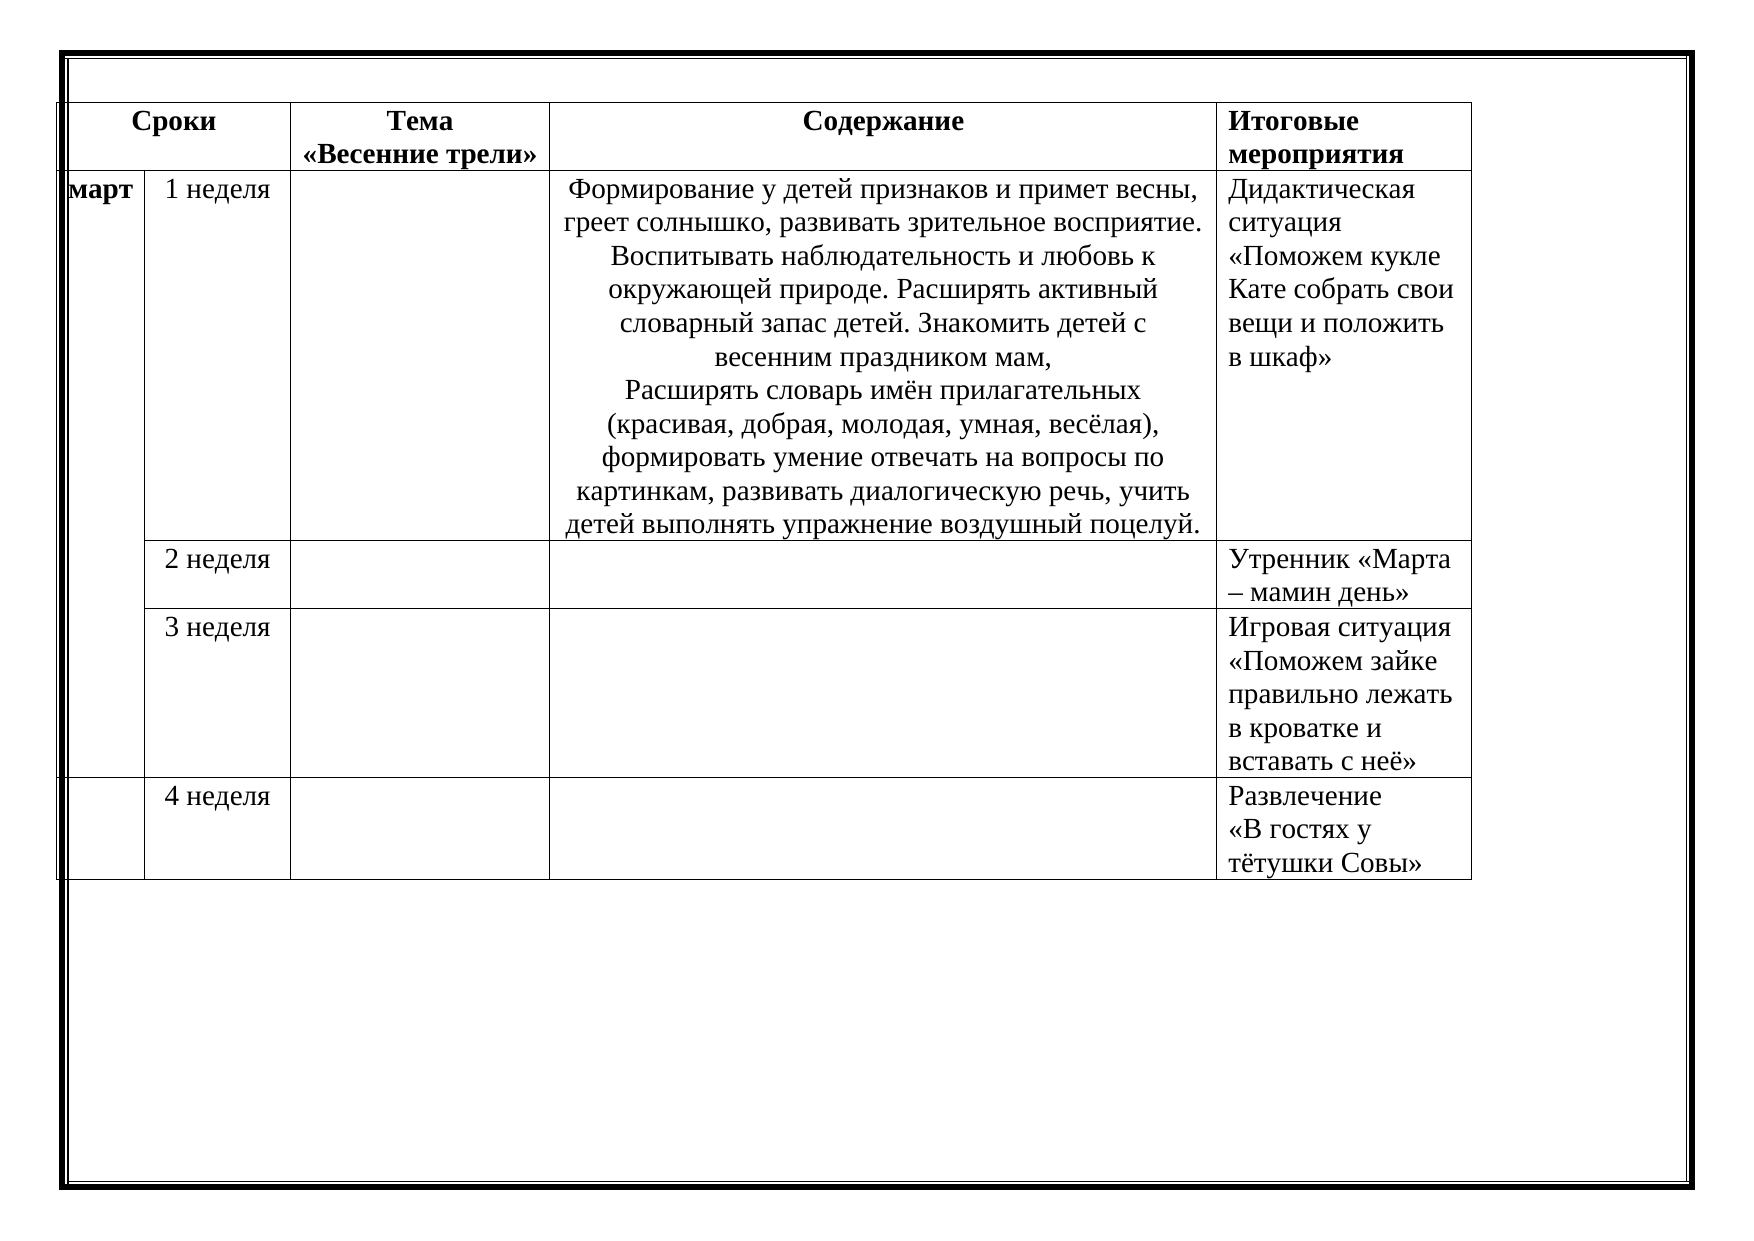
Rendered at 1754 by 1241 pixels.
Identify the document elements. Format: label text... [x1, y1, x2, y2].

table_cell [291, 171, 549, 540]
table_cell 2 неделя [145, 541, 290, 608]
table_cell [550, 541, 1216, 608]
table_cell [550, 778, 1216, 878]
table_cell 1 неделя [145, 171, 290, 540]
table_header Содержание [550, 103, 1216, 170]
table_cell Формирование у детей признаков и примет весны, греет солнышко, развивать зрительное восприятие. Воспитывать наблюдательность и любовь к окружающей природе. Расширять активный словарный запас детей. Знакомить детей с весенним праздником мам, Расширять словарь имён прилагательных (красивая, добрая, молодая, умная, весёлая), формировать умение отвечать на вопросы по картинкам, развивать диалогическую речь, учить детей выполнять упражнение воздушный поцелуй. [550, 171, 1216, 540]
table_cell 3 неделя [145, 609, 290, 777]
table_cell [291, 541, 549, 608]
table_cell Игровая ситуация «Поможем зайке правильно лежать в кроватке и вставать с неё» [1217, 609, 1471, 777]
table_cell 4 неделя [145, 778, 290, 878]
table_cell [550, 609, 1216, 777]
table_cell Дидактическая ситуация «Поможем кукле Кате собрать свои вещи и положить в шкаф» [1217, 171, 1471, 540]
table_header Сроки [69, 103, 290, 170]
table_cell март [69, 171, 144, 777]
table_cell Развлечение «В гостях у тётушки Совы» [1217, 778, 1471, 878]
table_cell [291, 609, 549, 777]
table_header Итоговые мероприятия [1217, 103, 1471, 170]
table_cell [291, 778, 549, 878]
table_header Тема «Весенние трели» [291, 103, 549, 170]
table_cell [69, 778, 144, 878]
table_cell Утренник «Марта – мамин день» [1217, 541, 1471, 608]
